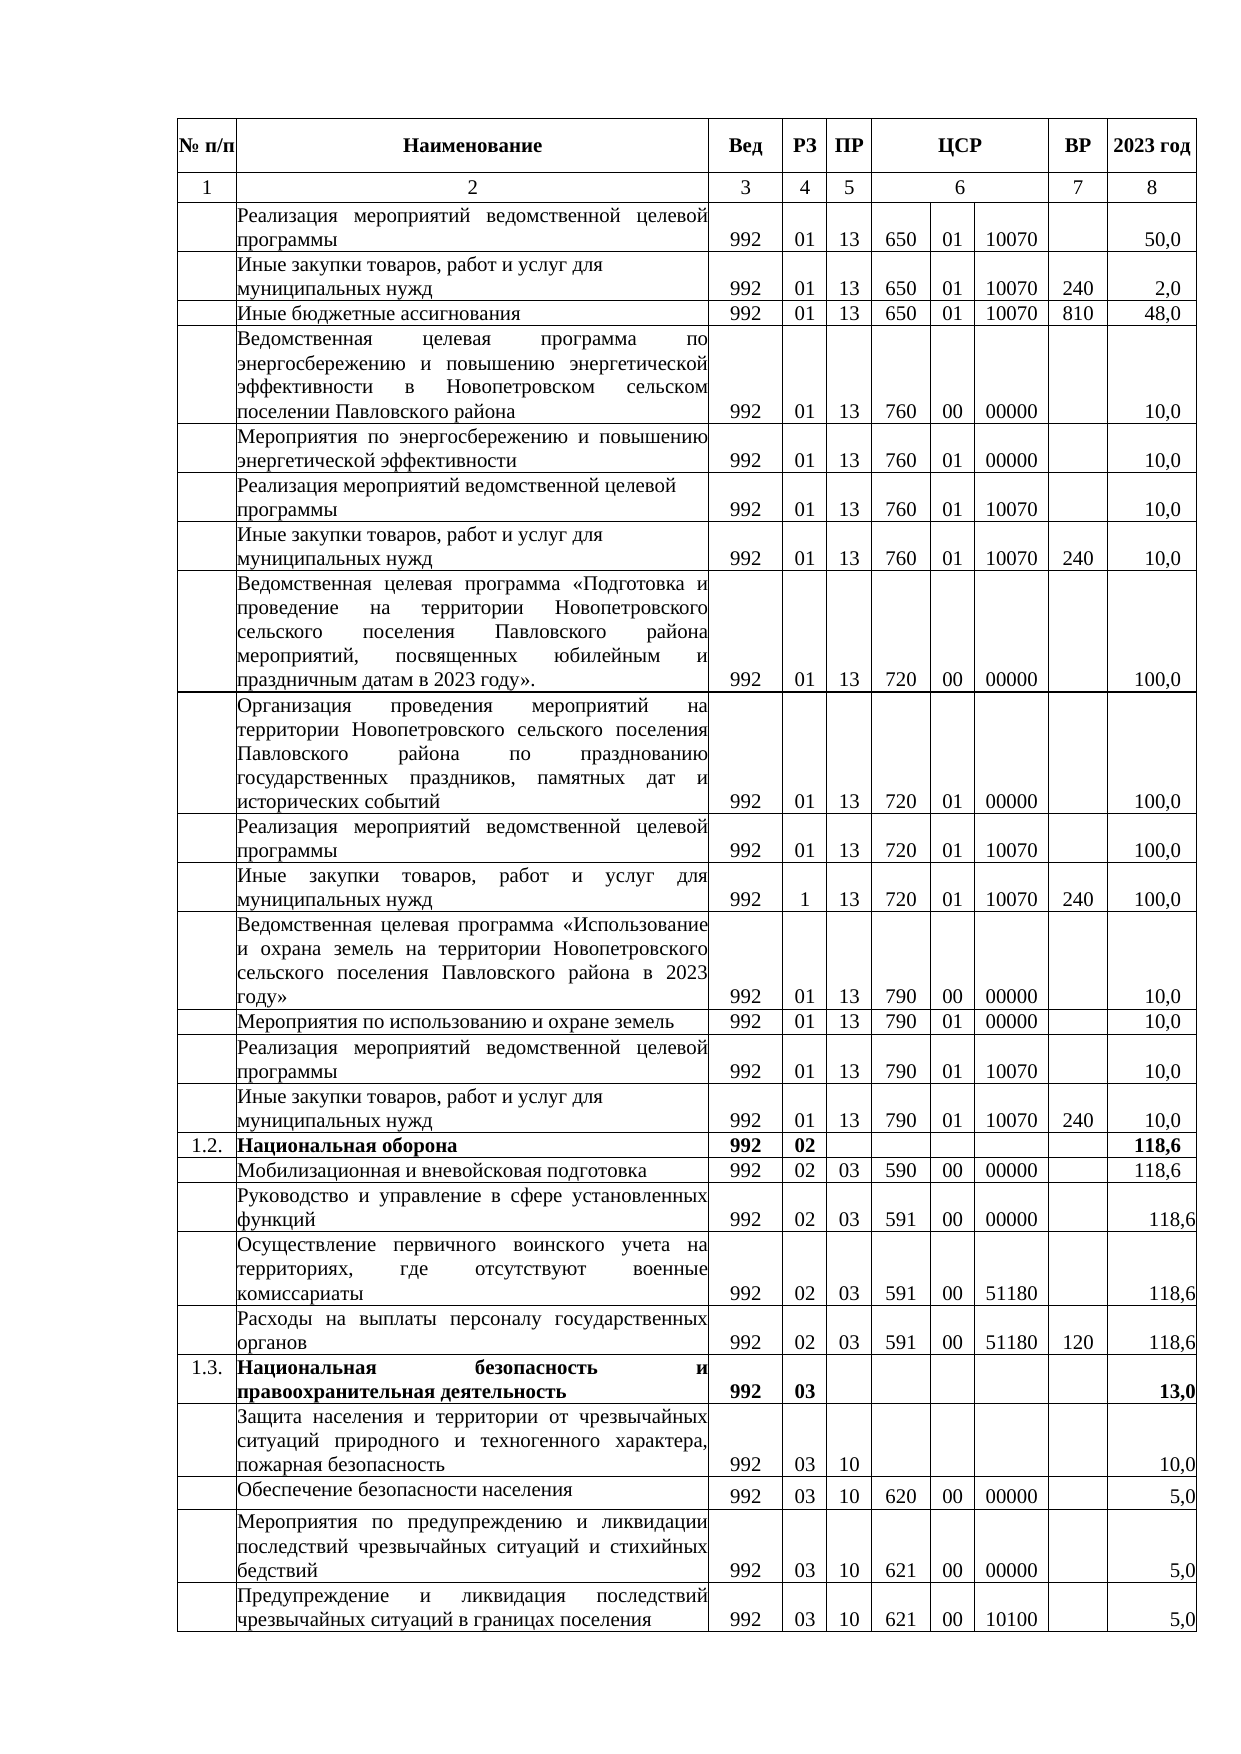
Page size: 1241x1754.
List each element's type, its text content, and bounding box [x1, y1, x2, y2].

table_cell [178, 693, 236, 813]
table_cell 10070 [975, 301, 1048, 325]
table_cell Ведомственная целевая программа «Подготовка и проведение на территории Новопетровского сельского поселения Павловского района мероприятий, посвященных юбилейным и праздничным датам в 2023 году». [237, 571, 708, 691]
table_cell 13 [827, 522, 871, 570]
table_cell 10,0 [1108, 912, 1196, 1008]
table_cell 992 [709, 1355, 782, 1403]
table_cell [1049, 473, 1107, 521]
table_cell 621 [872, 1510, 930, 1582]
table_cell 992 [709, 1183, 782, 1231]
table_cell 01 [783, 522, 826, 570]
table_cell Предупреждение и ликвидация последствий чрезвычайных ситуаций в границах поселения [237, 1583, 708, 1631]
table_cell 00 [931, 326, 974, 423]
table_cell [178, 1232, 236, 1304]
table_cell 01 [931, 301, 974, 325]
table_cell 13 [827, 1084, 871, 1132]
table_cell 3 [709, 173, 782, 202]
table_cell 992 [709, 424, 782, 472]
table_cell [1049, 912, 1107, 1008]
table_cell 720 [872, 814, 930, 862]
table_cell 03 [783, 1355, 826, 1403]
table_cell 760 [872, 326, 930, 423]
table_cell 01 [783, 424, 826, 472]
table_cell 240 [1049, 252, 1107, 300]
table_cell 2 [237, 173, 708, 202]
table_cell 992 [709, 1035, 782, 1083]
table_cell [1049, 1010, 1107, 1033]
table_cell [872, 1355, 930, 1403]
table_cell [1049, 814, 1107, 862]
table_cell [178, 571, 236, 691]
table_cell Реализация мероприятий ведомственной целевой программы [237, 203, 708, 251]
table_cell 01 [783, 1010, 826, 1033]
table_cell [975, 1133, 1048, 1157]
table_cell 992 [709, 1158, 782, 1182]
table_cell Иные закупки товаров, работ и услуг для муниципальных нужд [237, 1084, 708, 1132]
table_cell 5,0 [1108, 1583, 1196, 1631]
table_cell 13 [827, 571, 871, 691]
table_cell [872, 1133, 930, 1157]
table_cell 992 [709, 1404, 782, 1476]
table_cell 03 [827, 1232, 871, 1304]
table_cell [1049, 571, 1107, 691]
table_header ВР [1049, 119, 1107, 172]
table_cell 992 [709, 1477, 782, 1508]
table_cell 992 [709, 1306, 782, 1354]
table_cell 01 [931, 1035, 974, 1083]
table_cell 10100 [975, 1583, 1048, 1631]
table_cell 10,0 [1108, 1084, 1196, 1132]
table_cell 01 [783, 814, 826, 862]
table_cell [178, 1035, 236, 1083]
table_cell 13 [827, 473, 871, 521]
table_cell Иные закупки товаров, работ и услуг для муниципальных нужд [237, 863, 708, 911]
table_cell [178, 1583, 236, 1631]
table_cell 13 [827, 693, 871, 813]
table_cell 4 [783, 173, 826, 202]
table_cell 13 [827, 203, 871, 251]
table_cell 620 [872, 1477, 930, 1508]
table_cell 01 [783, 301, 826, 325]
table_cell 01 [931, 252, 974, 300]
table_cell Реализация мероприятий ведомственной целевой программы [237, 1035, 708, 1083]
table_cell 01 [931, 1084, 974, 1132]
table_cell 120 [1049, 1306, 1107, 1354]
table_cell 01 [931, 203, 974, 251]
table_cell 992 [709, 1583, 782, 1631]
table_cell 760 [872, 473, 930, 521]
table_cell 00000 [975, 1183, 1048, 1231]
table_cell Руководство и управление в сфере установленных функций [237, 1183, 708, 1231]
table_cell [1049, 1477, 1107, 1508]
table_cell 240 [1049, 863, 1107, 911]
table_cell 13 [827, 1035, 871, 1083]
table_header РЗ [783, 119, 826, 172]
table_cell [931, 1355, 974, 1403]
table_cell [178, 912, 236, 1008]
table_cell 100,0 [1108, 693, 1196, 813]
table_cell 01 [783, 693, 826, 813]
table_cell 48,0 [1108, 301, 1196, 325]
table_cell 720 [872, 571, 930, 691]
table_cell 01 [931, 473, 974, 521]
table_cell 118,6 [1108, 1183, 1196, 1231]
table_cell 992 [709, 326, 782, 423]
table_cell Национальная оборона [237, 1133, 708, 1157]
table_cell 10,0 [1108, 473, 1196, 521]
table_cell 01 [783, 252, 826, 300]
table_cell 02 [783, 1183, 826, 1231]
table_cell [178, 814, 236, 862]
table_cell [827, 1355, 871, 1403]
table_cell 5,0 [1108, 1477, 1196, 1508]
table_cell 00 [931, 1510, 974, 1582]
table_cell 1.2. [178, 1133, 236, 1157]
table_cell 02 [783, 1232, 826, 1304]
table_cell Мобилизационная и вневойсковая подготовка [237, 1158, 708, 1182]
table_cell 00000 [975, 1477, 1048, 1508]
table_cell 00 [931, 1583, 974, 1631]
table_cell 00000 [975, 693, 1048, 813]
table_cell 13 [827, 326, 871, 423]
table_cell Иные бюджетные ассигнования [237, 301, 708, 325]
table_cell 13 [827, 424, 871, 472]
table_cell 02 [783, 1158, 826, 1182]
table_cell 10 [827, 1477, 871, 1508]
table_cell 00000 [975, 1158, 1048, 1182]
table_cell 10,0 [1108, 326, 1196, 423]
table_cell [178, 203, 236, 251]
table_cell 240 [1049, 522, 1107, 570]
table_cell 591 [872, 1232, 930, 1304]
table_cell 13,0 [1108, 1355, 1196, 1403]
table_cell 13 [827, 1010, 871, 1033]
table_cell 51180 [975, 1232, 1048, 1304]
table_cell 10,0 [1108, 1010, 1196, 1033]
table_cell [1049, 203, 1107, 251]
table_cell 13 [827, 252, 871, 300]
table_cell 650 [872, 301, 930, 325]
table_cell 590 [872, 1158, 930, 1182]
table_cell [178, 1010, 236, 1033]
table_cell 760 [872, 522, 930, 570]
table_cell 03 [783, 1583, 826, 1631]
table_cell 02 [783, 1306, 826, 1354]
table_cell 10070 [975, 863, 1048, 911]
table_cell 992 [709, 203, 782, 251]
table_cell 13 [827, 814, 871, 862]
table_cell 01 [783, 326, 826, 423]
table_cell [1049, 1232, 1107, 1304]
table_cell 01 [783, 571, 826, 691]
table_cell 01 [931, 424, 974, 472]
table_cell 01 [783, 1035, 826, 1083]
table_cell 1 [178, 173, 236, 202]
table_cell 00000 [975, 424, 1048, 472]
table_cell Мероприятия по использованию и охране земель [237, 1010, 708, 1033]
table_cell 992 [709, 473, 782, 521]
table_cell [975, 1355, 1048, 1403]
table_cell 1.3. [178, 1355, 236, 1403]
table_cell [1049, 326, 1107, 423]
table_cell 100,0 [1108, 863, 1196, 911]
table_cell Иные закупки товаров, работ и услуг для муниципальных нужд [237, 522, 708, 570]
table_cell 992 [709, 1010, 782, 1033]
table_cell Национальная безопасность и правоохранительная деятельность [237, 1355, 708, 1403]
table_cell 01 [783, 912, 826, 1008]
table_cell 10 [827, 1510, 871, 1582]
table_cell 02 [783, 1133, 826, 1157]
table_cell [1049, 1035, 1107, 1083]
table_cell 13 [827, 912, 871, 1008]
table_cell Защита населения и территории от чрезвычайных ситуаций природного и техногенного характера, пожарная безопасность [237, 1404, 708, 1476]
table_cell 992 [709, 1510, 782, 1582]
table_cell 00 [931, 1477, 974, 1508]
table_cell 00 [931, 1306, 974, 1354]
table_cell Реализация мероприятий ведомственной целевой программы [237, 814, 708, 862]
table_cell [178, 1084, 236, 1132]
table_cell Расходы на выплаты персоналу государственных органов [237, 1306, 708, 1354]
table_cell 720 [872, 863, 930, 911]
table_cell 591 [872, 1306, 930, 1354]
table_cell 10070 [975, 522, 1048, 570]
table_cell 118,6 [1108, 1158, 1196, 1182]
table_cell [931, 1133, 974, 1157]
table_cell 118,6 [1108, 1133, 1196, 1157]
table_cell [178, 1477, 236, 1508]
table_cell [178, 1306, 236, 1354]
table_cell [178, 1404, 236, 1476]
table_cell 591 [872, 1183, 930, 1231]
table_cell 00000 [975, 1010, 1048, 1033]
table_header ЦСР [872, 119, 1048, 172]
table_cell 100,0 [1108, 814, 1196, 862]
table_cell 6 [872, 173, 1048, 202]
table_cell [178, 1158, 236, 1182]
table_cell 992 [709, 1084, 782, 1132]
table_cell [178, 473, 236, 521]
table_cell 118,6 [1108, 1232, 1196, 1304]
table_cell [1049, 693, 1107, 813]
table_cell 00000 [975, 326, 1048, 423]
table_cell 720 [872, 693, 930, 813]
table_cell 992 [709, 863, 782, 911]
table_cell 992 [709, 571, 782, 691]
table_cell 790 [872, 912, 930, 1008]
table_cell [1049, 424, 1107, 472]
table_cell 01 [931, 693, 974, 813]
table_cell 01 [783, 203, 826, 251]
table_cell 1 [783, 863, 826, 911]
table_cell 10070 [975, 203, 1048, 251]
table_cell 650 [872, 203, 930, 251]
table_cell 50,0 [1108, 203, 1196, 251]
table_cell [1049, 1183, 1107, 1231]
table_cell 13 [827, 301, 871, 325]
table_cell 10,0 [1108, 522, 1196, 570]
table_cell 01 [931, 863, 974, 911]
table_cell [178, 301, 236, 325]
table_cell 51180 [975, 1306, 1048, 1354]
table_cell Ведомственная целевая программа «Использование и охрана земель на территории Новопетровского сельского поселения Павловского района в 2023 году» [237, 912, 708, 1008]
table_cell 810 [1049, 301, 1107, 325]
table_cell Обеспечение безопасности населения [237, 1477, 708, 1508]
table_cell 00000 [975, 571, 1048, 691]
table_cell 13 [827, 863, 871, 911]
table_cell 650 [872, 252, 930, 300]
table_cell [178, 1510, 236, 1582]
table_cell [827, 1133, 871, 1157]
table_cell 00 [931, 912, 974, 1008]
table_cell 992 [709, 912, 782, 1008]
table_cell 7 [1049, 173, 1107, 202]
table_cell [178, 522, 236, 570]
table_cell 00 [931, 571, 974, 691]
table_cell [931, 1404, 974, 1476]
table_cell 10070 [975, 473, 1048, 521]
table_cell 10070 [975, 814, 1048, 862]
table_cell 10070 [975, 1084, 1048, 1132]
table_cell 00000 [975, 912, 1048, 1008]
table_cell 00 [931, 1183, 974, 1231]
table_header № п/п [178, 119, 236, 172]
table_cell Мероприятия по энергосбережению и повышению энергетической эффективности [237, 424, 708, 472]
table_cell 10070 [975, 1035, 1048, 1083]
table_cell 8 [1108, 173, 1196, 202]
table_cell 03 [783, 1510, 826, 1582]
table_cell 10,0 [1108, 1404, 1196, 1476]
table_cell 240 [1049, 1084, 1107, 1132]
table_cell [1049, 1510, 1107, 1582]
table_cell [1049, 1133, 1107, 1157]
table_cell Осуществление первичного воинского учета на территориях, где отсутствуют военные комиссариаты [237, 1232, 708, 1304]
table_cell [178, 863, 236, 911]
table_cell [178, 1183, 236, 1231]
table_header ПР [827, 119, 871, 172]
table_cell 992 [709, 1133, 782, 1157]
table_cell 03 [783, 1477, 826, 1508]
table_cell 10,0 [1108, 424, 1196, 472]
table_cell 5,0 [1108, 1510, 1196, 1582]
table_cell 992 [709, 1232, 782, 1304]
table_cell 790 [872, 1010, 930, 1033]
table_cell 01 [783, 1084, 826, 1132]
table_cell 00 [931, 1232, 974, 1304]
table_cell [872, 1404, 930, 1476]
table_cell 10 [827, 1583, 871, 1631]
table_header Вед [709, 119, 782, 172]
table_cell [178, 424, 236, 472]
table_cell 03 [783, 1404, 826, 1476]
table_cell 992 [709, 522, 782, 570]
table_cell Ведомственная целевая программа по энергосбережению и повышению энергетической эффективности в Новопетровском сельском поселении Павловского района [237, 326, 708, 423]
table_cell 2,0 [1108, 252, 1196, 300]
table_cell 621 [872, 1583, 930, 1631]
table_cell 10 [827, 1404, 871, 1476]
table_cell 03 [827, 1183, 871, 1231]
table_cell 01 [931, 522, 974, 570]
table_cell [1049, 1583, 1107, 1631]
table_cell [178, 326, 236, 423]
table_cell Мероприятия по предупреждению и ликвидации последствий чрезвычайных ситуаций и стихийных бедствий [237, 1510, 708, 1582]
table_cell [178, 252, 236, 300]
table_cell 790 [872, 1035, 930, 1083]
table_cell 03 [827, 1158, 871, 1182]
table_cell 992 [709, 301, 782, 325]
table_cell [1049, 1158, 1107, 1182]
table_cell [1049, 1355, 1107, 1403]
table_cell [975, 1404, 1048, 1476]
table_header Наименование [237, 119, 708, 172]
table_cell Реализация мероприятий ведомственной целевой программы [237, 473, 708, 521]
table_header 2023 год [1108, 119, 1196, 172]
table_cell 100,0 [1108, 571, 1196, 691]
table_cell 00000 [975, 1510, 1048, 1582]
table_cell 790 [872, 1084, 930, 1132]
table_cell 5 [827, 173, 871, 202]
table_cell 00 [931, 1158, 974, 1182]
table_cell 760 [872, 424, 930, 472]
table_cell 03 [827, 1306, 871, 1354]
table_cell [1049, 1404, 1107, 1476]
table_cell Иные закупки товаров, работ и услуг для муниципальных нужд [237, 252, 708, 300]
table_cell 01 [931, 1010, 974, 1033]
table_cell 118,6 [1108, 1306, 1196, 1354]
table_cell 992 [709, 814, 782, 862]
table_cell 992 [709, 693, 782, 813]
table_cell Организация проведения мероприятий на территории Новопетровского сельского поселения Павловского района по празднованию государственных праздников, памятных дат и исторических событий [237, 693, 708, 813]
table_cell 01 [783, 473, 826, 521]
table_cell 01 [931, 814, 974, 862]
table_cell 10070 [975, 252, 1048, 300]
table_cell 992 [709, 252, 782, 300]
table_cell 10,0 [1108, 1035, 1196, 1083]
